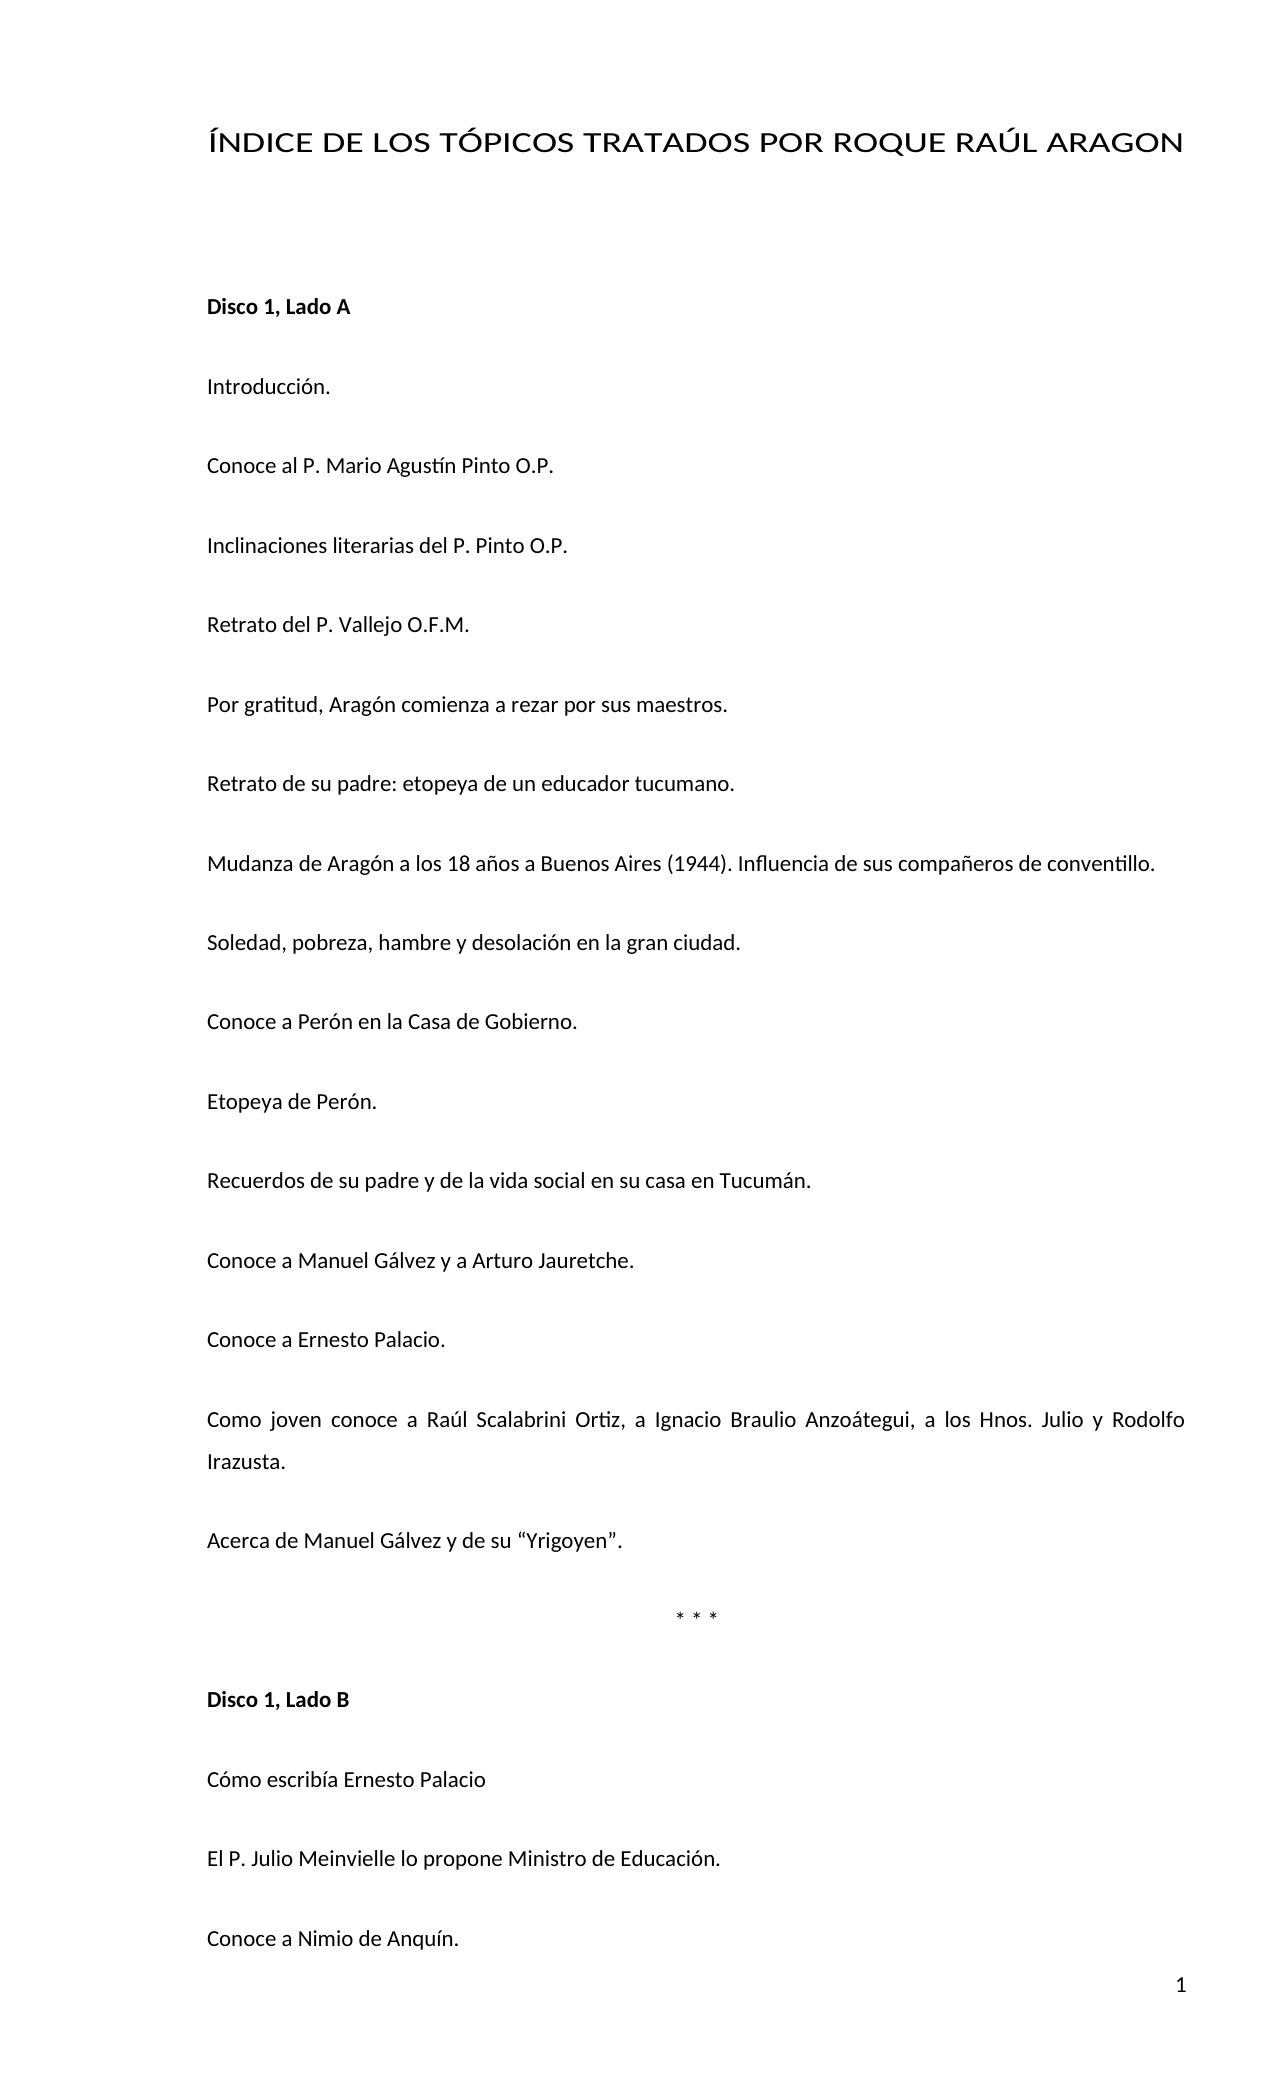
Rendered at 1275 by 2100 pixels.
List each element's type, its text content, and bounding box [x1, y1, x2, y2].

text Inclinaciones literarias del P. Pinto O.P. [207, 531, 1186, 559]
text Etopeya de Perón. [207, 1087, 1186, 1115]
text Por gratitud, Aragón comienza a rezar por sus maestros. [207, 690, 1186, 718]
text Conoce a Manuel Gálvez y a Arturo Jauretche. [207, 1246, 1186, 1274]
text Acerca de Manuel Gálvez y de su “Yrigoyen”. [207, 1527, 1186, 1554]
text Conoce a Perón en la Casa de Gobierno. [207, 1008, 1186, 1036]
text Introducción. [207, 372, 1186, 400]
text Retrato del P. Vallejo O.F.M. [207, 610, 1186, 638]
text El P. Julio Meinvielle lo propone Ministro de Educación. [207, 1844, 1186, 1872]
text ÍNDICE DE LOS TÓPICOS TRATADOS POR ROQUE RAÚL ARAGON [207, 124, 1186, 160]
text Soledad, pobreza, hambre y desolación en la gran ciudad. [207, 928, 1186, 956]
text Mudanza de Aragón a los 18 años a Buenos Aires (1944). Influencia de sus compañeros de conventillo. [207, 849, 1186, 877]
text Recuerdos de su padre y de la vida social en su casa en Tucumán. [207, 1167, 1186, 1195]
text Retrato de su padre: etopeya de un educador tucumano. [207, 769, 1186, 797]
text Disco 1, Lado B [207, 1686, 1186, 1713]
text Conoce a Ernesto Palacio. [207, 1326, 1186, 1354]
text * * * [207, 1606, 1186, 1634]
text Disco 1, Lado A [207, 292, 1186, 320]
text Cómo escribía Ernesto Palacio [207, 1765, 1186, 1793]
text Conoce a Nimio de Anquín. [207, 1924, 1186, 1952]
text Como joven conoce a Raúl Scalabrini Ortiz, a Ignacio Braulio Anzoátegui, a los Hnos. Julio y Rodolfo Irazusta. [207, 1405, 1186, 1475]
text Conoce al P. Mario Agustín Pinto O.P. [207, 451, 1186, 479]
